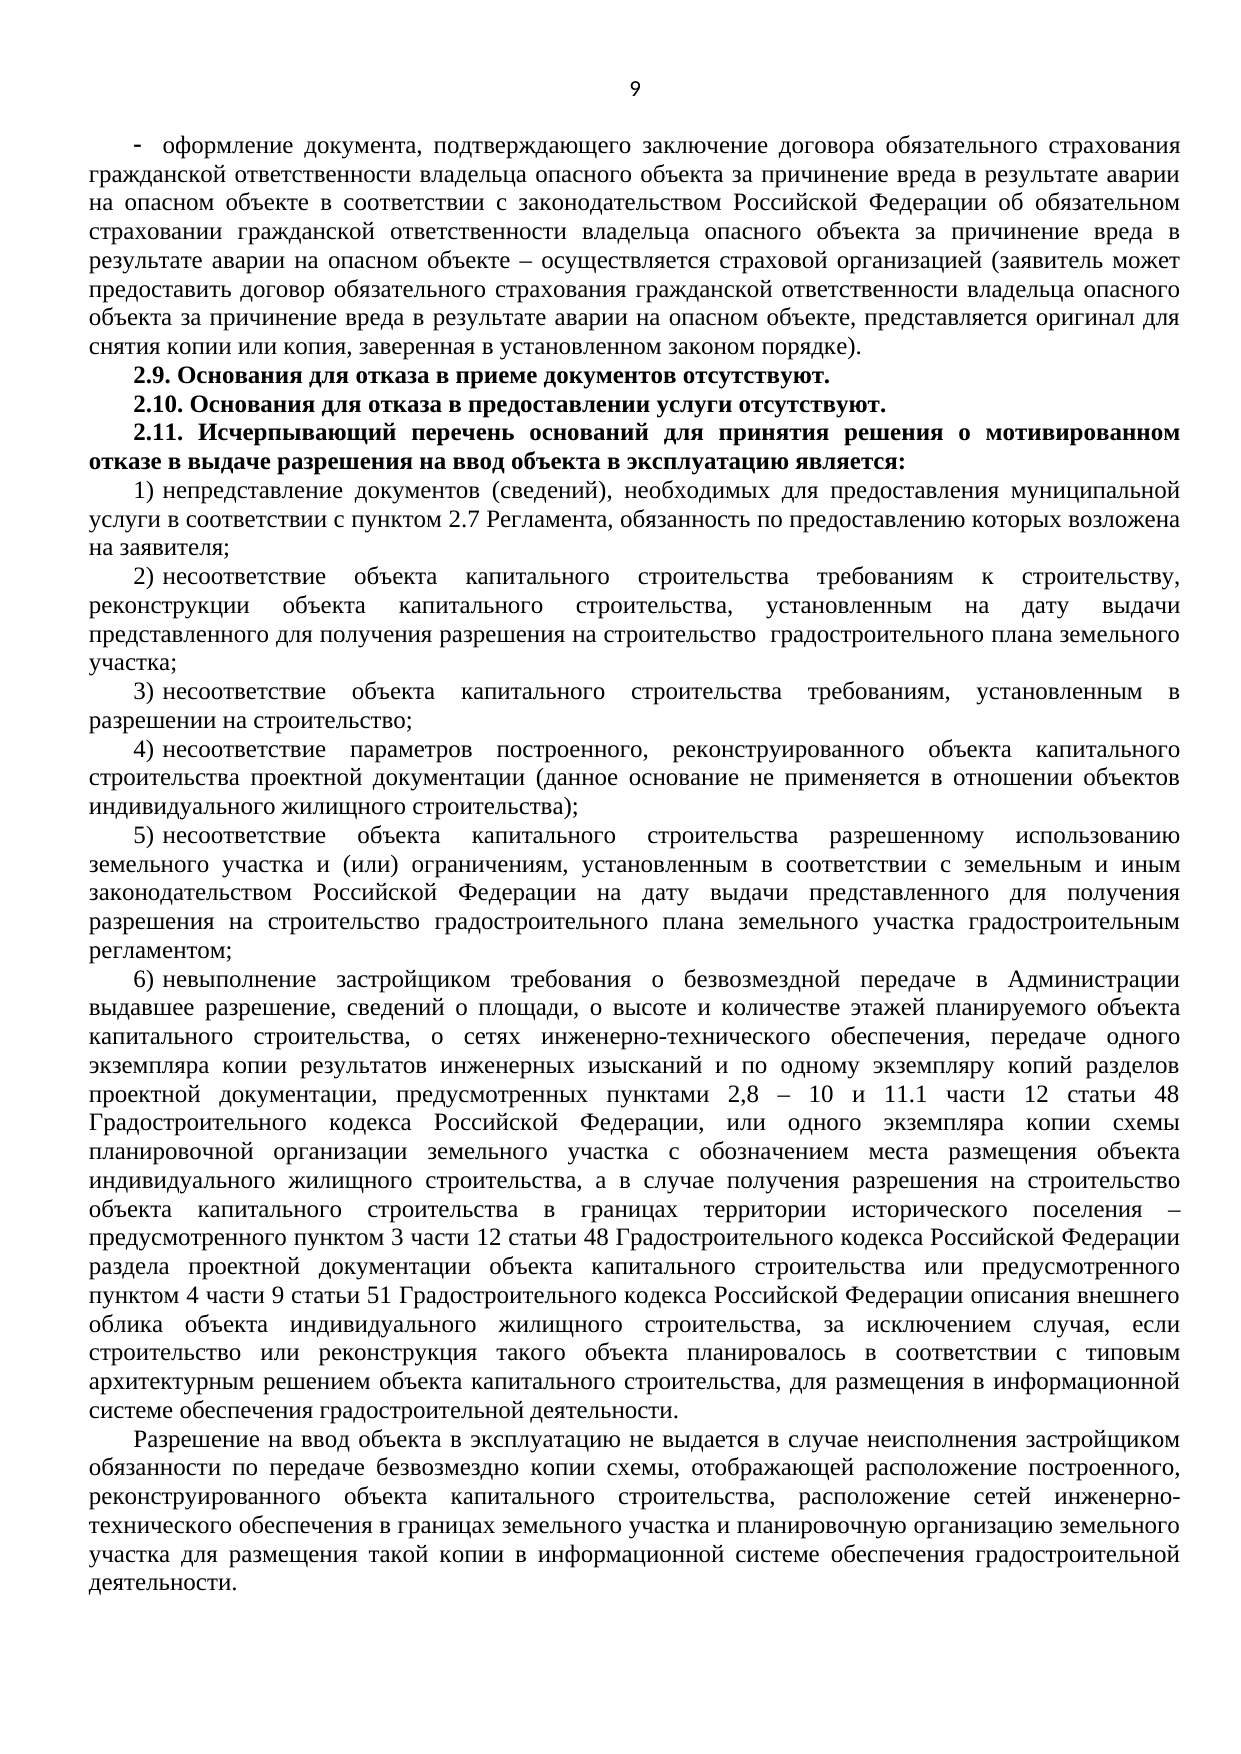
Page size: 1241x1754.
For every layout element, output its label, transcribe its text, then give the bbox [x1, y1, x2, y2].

text 2.9. Основания для отказа в приеме документов отсутствуют. [89, 360, 1181, 389]
list непредставление документов (сведений), необходимых для предоставления муниципальной услуги в соответствии с пунктом 2.7 Регламента, обязанность по предоставлению которых возложена на заявителя; [89, 475, 1181, 561]
list невыполнение застройщиком требования о безвозмездной передаче в Администрации выдавшее разрешение, сведений о площади, о высоте и количестве этажей планируемого объекта капитального строительства, о сетях инженерно-технического обеспечения, передаче одного экземпляра копии результатов инженерных изысканий и по одному экземпляру копий разделов проектной документации, предусмотренных пунктами 2,8 – 10 и 11.1 части 12 статьи 48 Градостроительного кодекса Российской Федерации, или одного экземпляра копии схемы планировочной организации земельного участка с обозначением места размещения объекта индивидуального жилищного строительства, а в случае получения разрешения на строительство объекта капитального строительства в границах территории исторического поселения – предусмотренного пунктом 3 части 12 статьи 48 Градостроительного кодекса Российской Федерации раздела проектной документации объекта капитального строительства или предусмотренного пунктом 4 части 9 статьи 51 Градостроительного кодекса Российской Федерации описания внешнего облика объекта индивидуального жилищного строительства, за исключением случая, если строительство или реконструкция такого объекта планировалось в соответствии с типовым архитектурным решением объекта капитального строительства, для размещения в информационной системе обеспечения градостроительной деятельности. [89, 964, 1181, 1424]
text Разрешение на ввод объекта в эксплуатацию не выдается в случае неисполнения застройщиком обязанности по передаче безвозмездно копии схемы, отображающей расположение построенного, реконструированного объекта капитального строительства, расположение сетей инженерно-технического обеспечения в границах земельного участка и планировочную организацию земельного участка для размещения такой копии в информационной системе обеспечения градостроительной деятельности. [89, 1424, 1181, 1596]
text 2.10. Основания для отказа в предоставлении услуги отсутствуют. [89, 389, 1181, 417]
list оформление документа, подтверждающего заключение договора обязательного страхования гражданской ответственности владельца опасного объекта за причинение вреда в результате аварии на опасном объекте в соответствии с законодательством Российской Федерации об обязательном страховании гражданской ответственности владельца опасного объекта за причинение вреда в результате аварии на опасном объекте – осуществляется страховой организацией (заявитель может предоставить договор обязательного страхования гражданской ответственности владельца опасного объекта за причинение вреда в результате аварии на опасном объекте, представляется оригинал для снятия копии или копия, заверенная в установленном законом порядке). [89, 130, 1181, 360]
list несоответствие параметров построенного, реконструированного объекта капитального строительства проектной документации (данное основание не применяется в отношении объектов индивидуального жилищного строительства); [89, 734, 1181, 820]
list несоответствие объекта капитального строительства требованиям, установленным в разрешении на строительство; [89, 676, 1181, 734]
text 2.11. Исчерпывающий перечень оснований для принятия решения о мотивированном отказе в выдаче разрешения на ввод объекта в эксплуатацию является: [89, 417, 1181, 475]
list несоответствие объекта капитального строительства требованиям к строительству, реконструкции объекта капитального строительства, установленным на дату выдачи представленного для получения разрешения на строительство градостроительного плана земельного участка; [89, 561, 1181, 676]
list несоответствие объекта капитального строительства разрешенному использованию земельного участка и (или) ограничениям, установленным в соответствии с земельным и иным законодательством Российской Федерации на дату выдачи представленного для получения разрешения на строительство градостроительного плана земельного участка градостроительным регламентом; [89, 820, 1181, 964]
